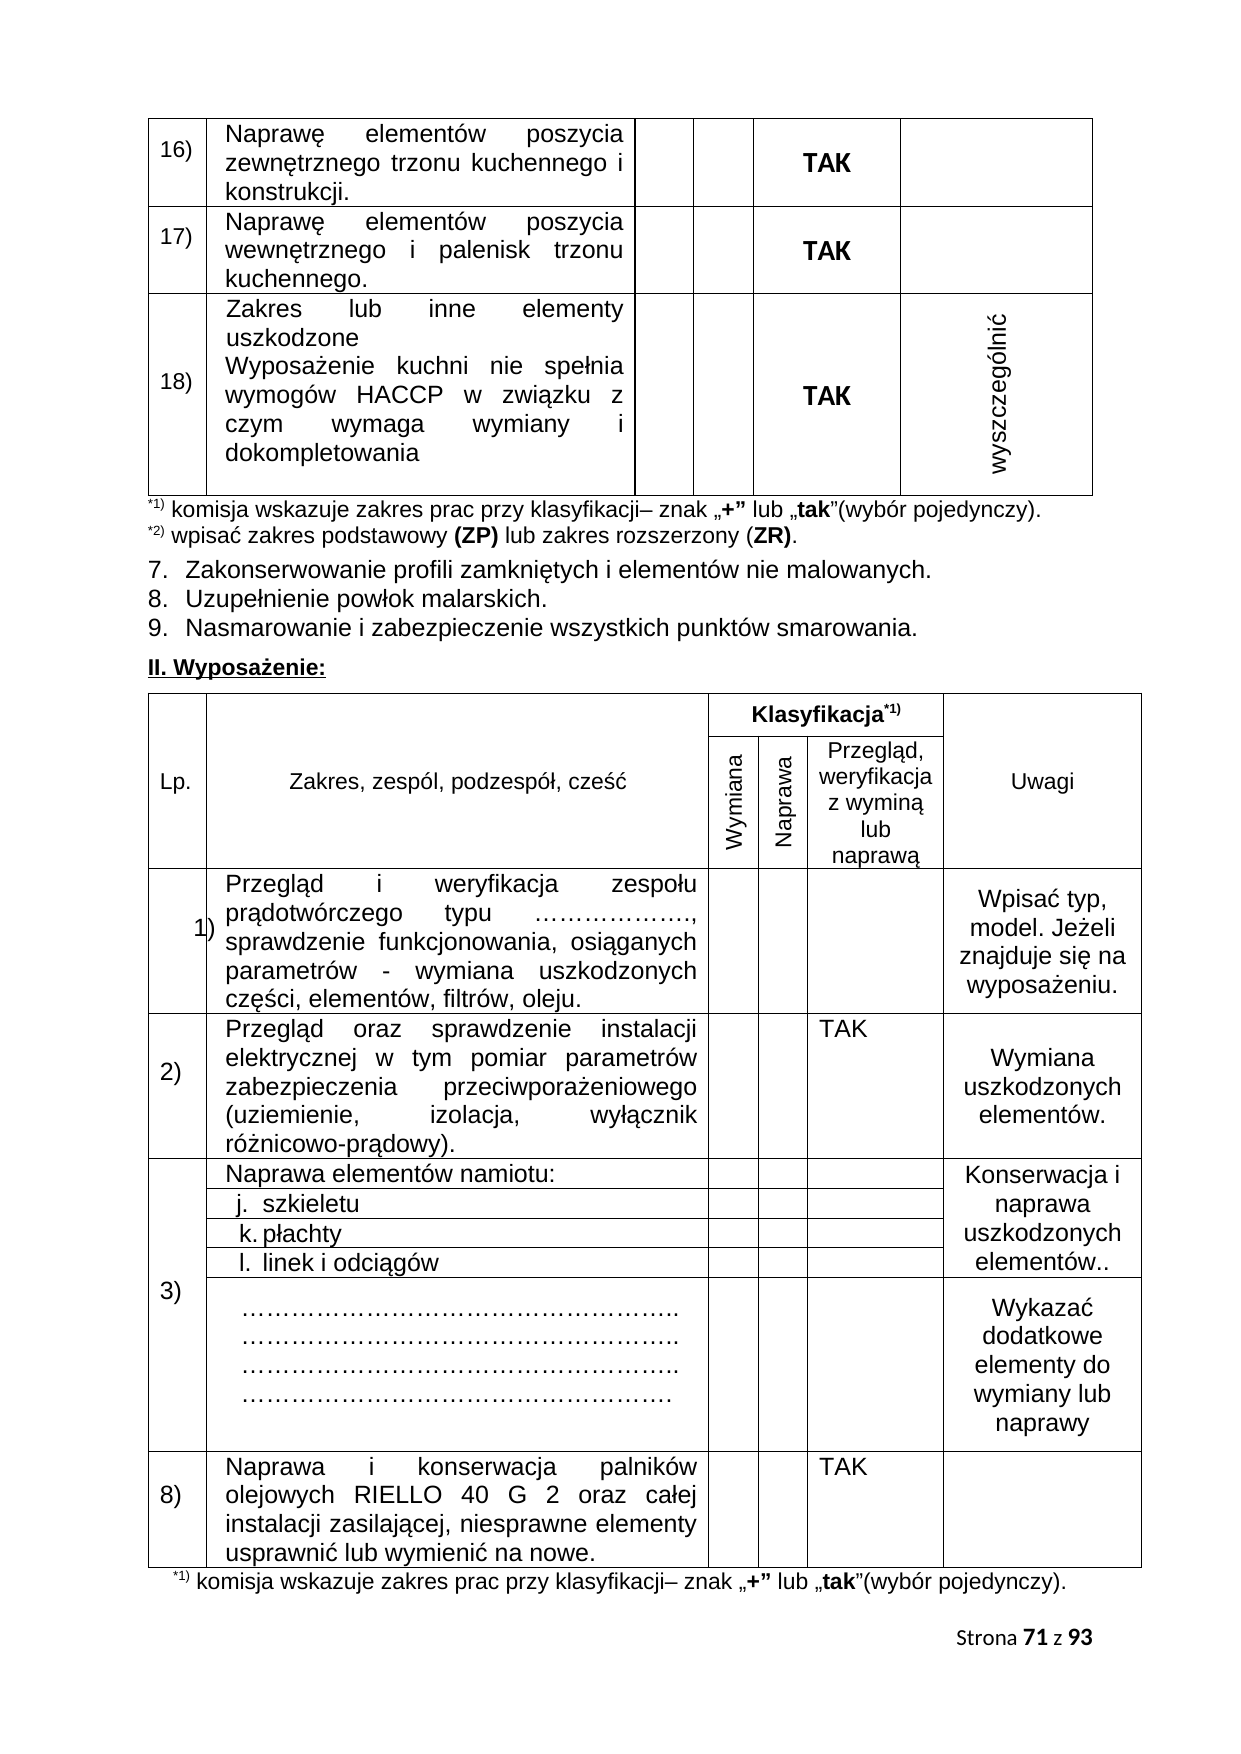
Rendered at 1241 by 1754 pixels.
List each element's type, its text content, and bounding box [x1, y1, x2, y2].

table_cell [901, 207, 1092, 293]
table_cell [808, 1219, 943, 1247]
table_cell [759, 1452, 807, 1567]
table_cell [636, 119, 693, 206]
list *1) komisja wskazuje zakres prac przy klasyfikacji– znak „+” lub „tak”(wybór pojedynczy). [148, 496, 1092, 522]
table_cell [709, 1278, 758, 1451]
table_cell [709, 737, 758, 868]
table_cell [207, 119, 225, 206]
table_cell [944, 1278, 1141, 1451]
list Nasmarowanie i zabezpieczenie wszystkich punktów smarowania. [148, 613, 1092, 641]
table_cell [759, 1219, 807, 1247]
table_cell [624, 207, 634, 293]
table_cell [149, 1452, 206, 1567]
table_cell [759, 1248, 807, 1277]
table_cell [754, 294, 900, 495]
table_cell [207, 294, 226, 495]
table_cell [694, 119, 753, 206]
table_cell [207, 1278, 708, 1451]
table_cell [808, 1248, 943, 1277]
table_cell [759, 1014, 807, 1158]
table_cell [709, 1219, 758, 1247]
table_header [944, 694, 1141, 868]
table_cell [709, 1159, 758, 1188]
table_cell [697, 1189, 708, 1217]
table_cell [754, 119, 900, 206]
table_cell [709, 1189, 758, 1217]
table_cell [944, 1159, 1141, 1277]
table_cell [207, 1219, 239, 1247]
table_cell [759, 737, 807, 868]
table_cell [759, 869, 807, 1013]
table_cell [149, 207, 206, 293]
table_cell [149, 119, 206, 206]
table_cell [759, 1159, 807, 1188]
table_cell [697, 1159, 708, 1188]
text II. Wyposażenie: [148, 654, 1092, 680]
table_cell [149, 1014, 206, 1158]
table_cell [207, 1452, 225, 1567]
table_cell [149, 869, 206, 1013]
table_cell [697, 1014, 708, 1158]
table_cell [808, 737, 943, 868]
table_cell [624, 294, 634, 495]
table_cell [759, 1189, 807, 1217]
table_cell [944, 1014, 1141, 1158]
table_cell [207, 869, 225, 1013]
list Zakonserwowanie profili zamkniętych i elementów nie malowanych. [148, 555, 1092, 584]
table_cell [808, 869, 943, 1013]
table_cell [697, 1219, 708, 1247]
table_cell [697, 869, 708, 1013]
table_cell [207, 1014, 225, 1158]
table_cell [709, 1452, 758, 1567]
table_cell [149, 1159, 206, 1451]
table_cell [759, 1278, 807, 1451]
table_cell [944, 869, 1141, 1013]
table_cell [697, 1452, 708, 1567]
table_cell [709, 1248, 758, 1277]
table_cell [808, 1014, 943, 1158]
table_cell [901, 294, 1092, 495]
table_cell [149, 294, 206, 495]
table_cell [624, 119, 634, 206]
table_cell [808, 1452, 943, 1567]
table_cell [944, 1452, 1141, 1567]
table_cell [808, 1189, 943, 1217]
list *2) wpisać zakres podstawowy (ZP) lub zakres rozszerzony (ZR). [148, 522, 1092, 549]
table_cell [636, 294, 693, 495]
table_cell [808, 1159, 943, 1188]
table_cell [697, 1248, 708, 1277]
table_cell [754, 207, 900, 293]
list *1) komisja wskazuje zakres prac przy klasyfikacji– znak „+” lub „tak”(wybór pojedynczy). [148, 1568, 1092, 1594]
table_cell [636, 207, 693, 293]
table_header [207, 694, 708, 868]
list Uzupełnienie powłok malarskich. [148, 584, 1092, 613]
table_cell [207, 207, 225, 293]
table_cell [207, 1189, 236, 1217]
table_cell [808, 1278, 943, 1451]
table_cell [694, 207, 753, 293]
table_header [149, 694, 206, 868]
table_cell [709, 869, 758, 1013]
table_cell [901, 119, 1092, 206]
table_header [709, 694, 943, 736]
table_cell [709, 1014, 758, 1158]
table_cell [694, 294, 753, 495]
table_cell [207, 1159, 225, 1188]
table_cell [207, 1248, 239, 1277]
